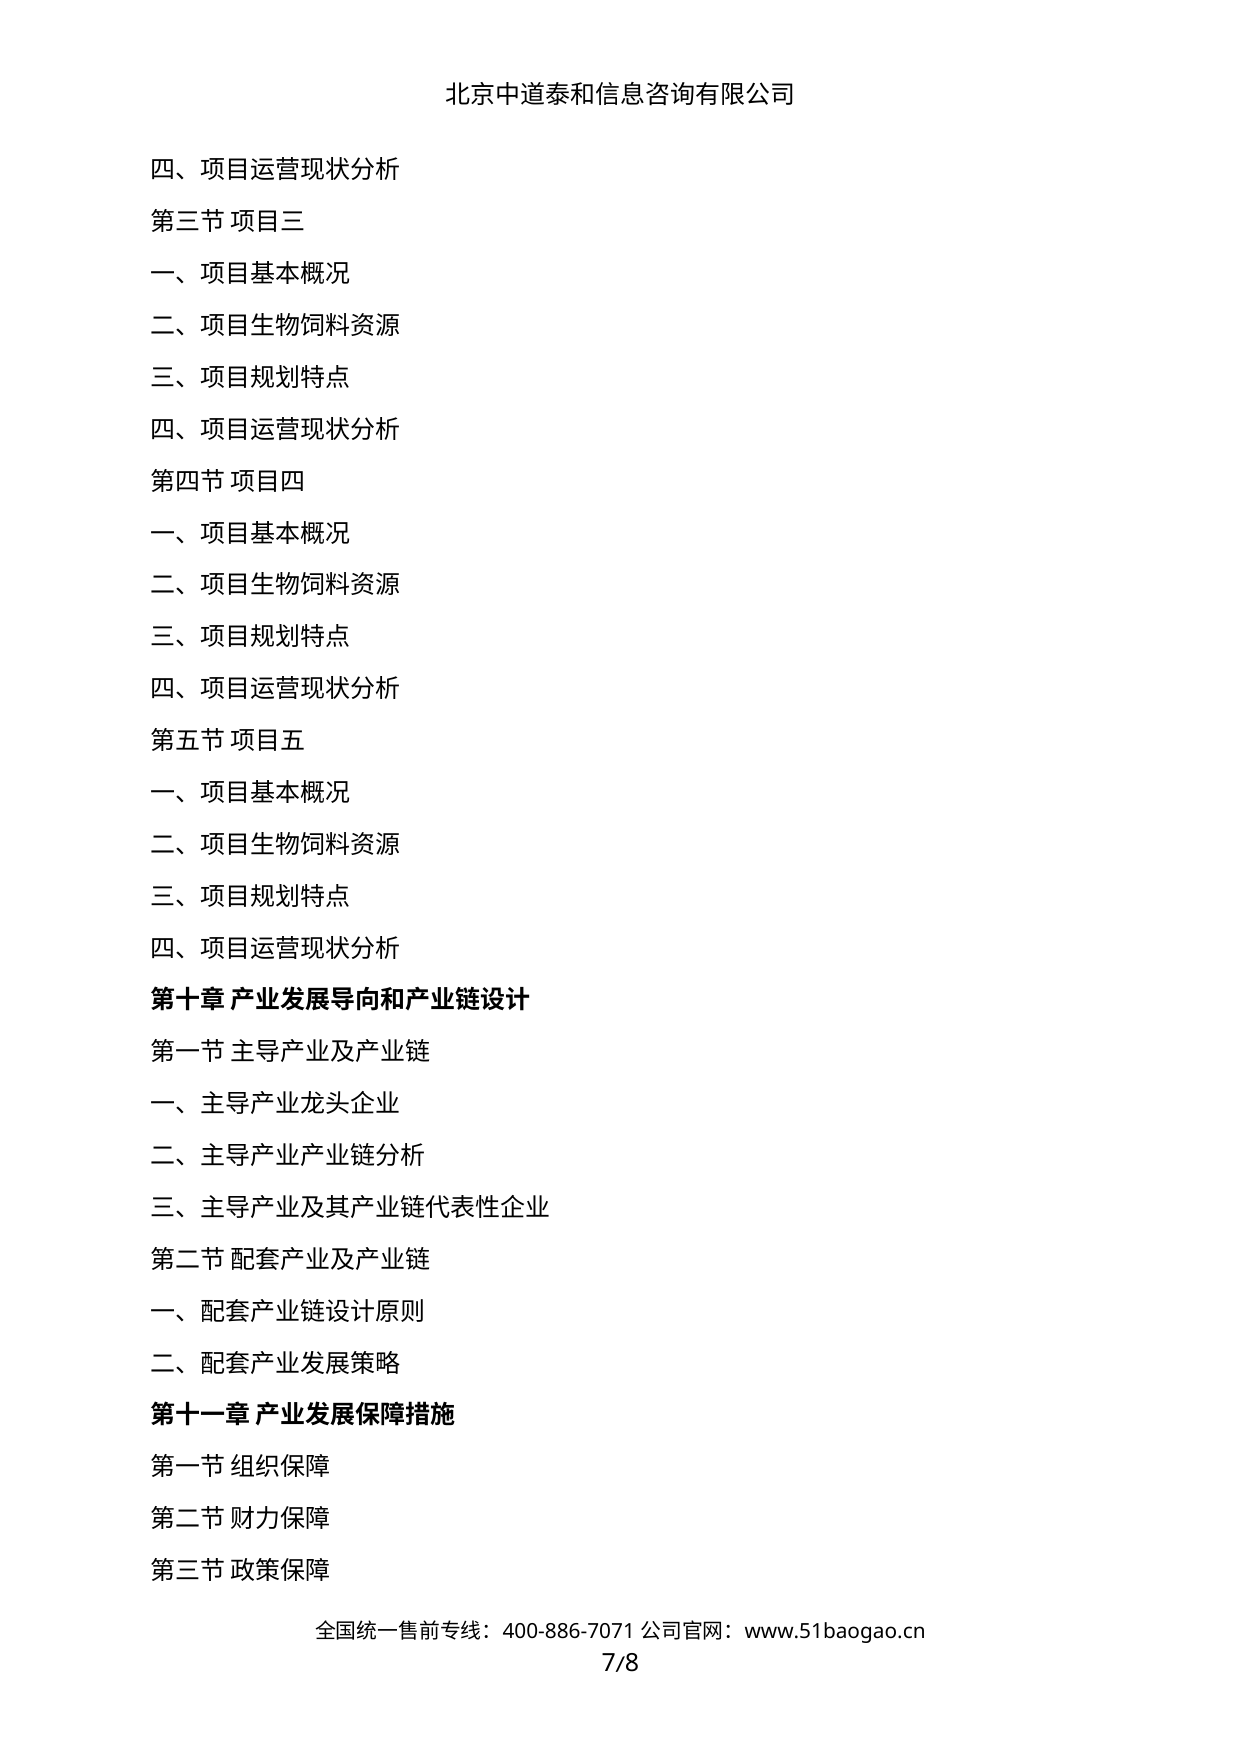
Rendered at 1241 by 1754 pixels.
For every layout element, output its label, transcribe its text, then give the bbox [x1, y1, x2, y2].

text 四、项目运营现状分析 [150, 150, 1090, 186]
text 一、项目基本概况 [150, 513, 1090, 549]
text 四、项目运营现状分析 [150, 409, 1090, 446]
text 二、配套产业发展策略 [150, 1343, 1090, 1379]
text 第二节 配套产业及产业链 [150, 1239, 1090, 1276]
text 第二节 财力保障 [150, 1499, 1090, 1535]
text 第一节 组织保障 [150, 1447, 1090, 1483]
text 二、项目生物饲料资源 [150, 306, 1090, 342]
text 二、项目生物饲料资源 [150, 565, 1090, 601]
text 二、项目生物饲料资源 [150, 824, 1090, 861]
text 一、项目基本概况 [150, 772, 1090, 809]
text 第四节 项目四 [150, 461, 1090, 497]
text 一、配套产业链设计原则 [150, 1291, 1090, 1327]
text 四、项目运营现状分析 [150, 669, 1090, 705]
text 三、项目规划特点 [150, 617, 1090, 653]
text 第五节 项目五 [150, 721, 1090, 757]
text 第一节 主导产业及产业链 [150, 1032, 1090, 1068]
text 一、项目基本概况 [150, 254, 1090, 290]
text 第十章 产业发展导向和产业链设计 [150, 980, 1090, 1016]
text 二、主导产业产业链分析 [150, 1136, 1090, 1172]
text 四、项目运营现状分析 [150, 928, 1090, 964]
text 三、项目规划特点 [150, 357, 1090, 394]
text 三、主导产业及其产业链代表性企业 [150, 1187, 1090, 1224]
text 第三节 项目三 [150, 202, 1090, 238]
text 三、项目规划特点 [150, 876, 1090, 912]
text 一、主导产业龙头企业 [150, 1084, 1090, 1120]
text 第三节 政策保障 [150, 1551, 1090, 1587]
text 第十一章 产业发展保障措施 [150, 1395, 1090, 1431]
